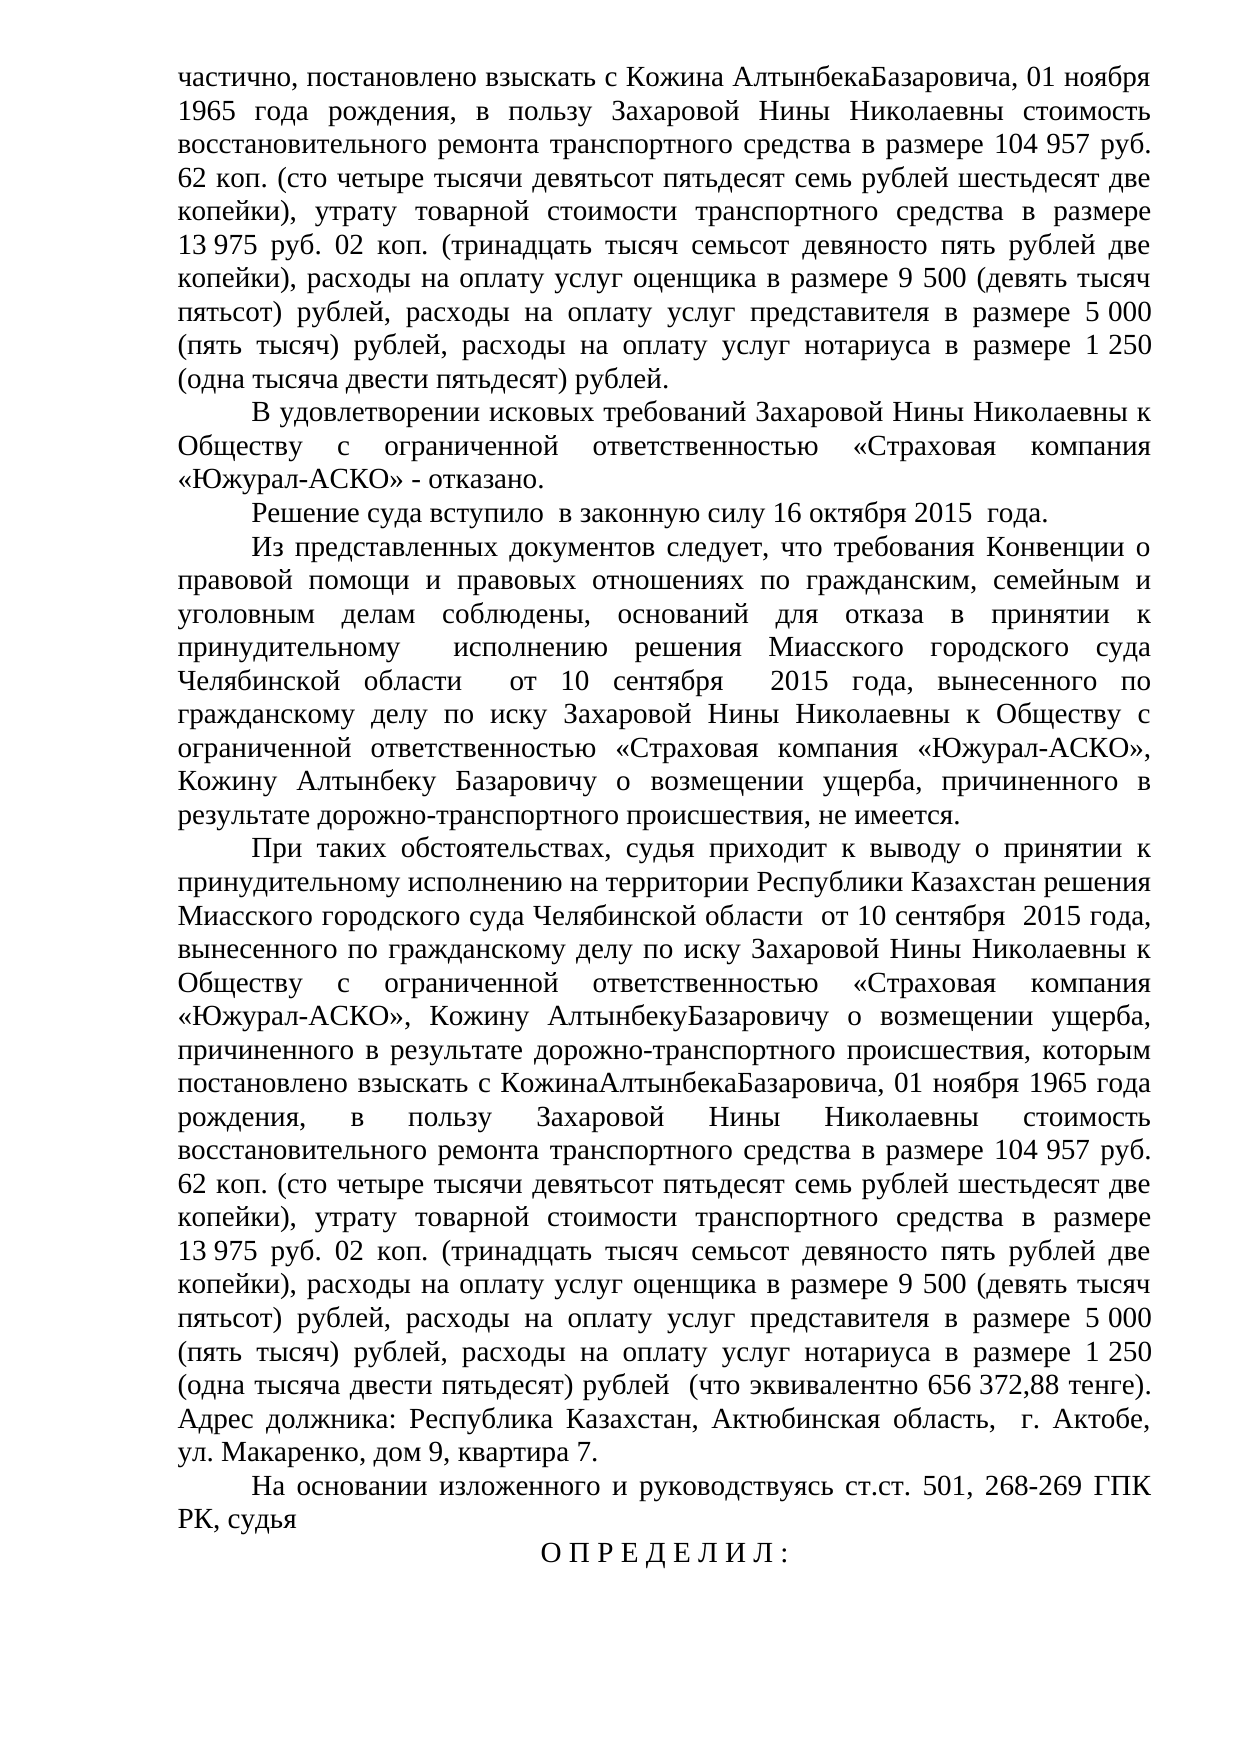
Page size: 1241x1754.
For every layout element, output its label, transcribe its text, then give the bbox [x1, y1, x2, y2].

text О П Р Е Д Е Л И Л : [177, 1535, 1152, 1568]
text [177, 59, 1152, 394]
text Из представленных документов следует, что требования Конвенции о правовой помощи и правовых отношениях по гражданским, семейным и уголовным делам соблюдены, оснований для отказа в принятии к принудительному исполнению решения Миасского городского суда Челябинской области от 10 сентября 2015 года, вынесенного по гражданскому делу по иску Захаровой Нины Николаевны к Обществу с ограниченной ответственностью «Страховая компания «Южурал-АСКО», Кожину Алтынбеку Базаровичу о возмещении ущерба, причиненного в результате дорожно-транспортного происшествия, не имеется. [177, 529, 1152, 831]
text В удовлетворении исковых требований Захаровой Нины Николаевны к Обществу с ограниченной ответственностью «Страховая компания «Южурал-АСКО» - отказано. [177, 394, 1152, 495]
text На основании изложенного и руководствуясь ст.ст. 501, 268-269 ГПК РК, судья [177, 1468, 1152, 1535]
text При таких обстоятельствах, судья приходит к выводу о принятии к принудительному исполнению на территории Республики Казахстан решения Миасского городского суда Челябинской области от 10 сентября 2015 года, вынесенного по гражданскому делу по иску Захаровой Нины Николаевны к Обществу с ограниченной ответственностью «Страховая компания «Южурал-АСКО», Кожину АлтынбекуБазаровичу о возмещении ущерба, причиненного в результате дорожно-транспортного происшествия, которым постановлено взыскать с КожинаАлтынбекаБазаровича, 01 ноября 1965 года рождения, в пользу Захаровой Нины Николаевны стоимость восстановительного ремонта транспортного средства в размере 104 957 руб. 62 коп. (сто четыре тысячи девятьсот пятьдесят семь рублей шестьдесят две копейки), утрату товарной стоимости транспортного средства в размере 13 975 руб. 02 коп. (тринадцать тысяч семьсот девяносто пять рублей две копейки), расходы на оплату услуг оценщика в размере 9 500 (девять тысяч пятьсот) рублей, расходы на оплату услуг представителя в размере 5 000 (пять тысяч) рублей, расходы на оплату услуг нотариуса в размере 1 250 (одна тысяча двести пятьдесят) рублей (что эквивалентно 656 372,88 тенге). Адрес должника: Республика Казахстан, Актюбинская область, г. Актобе, ул. Макаренко, дом 9, квартира 7. [177, 831, 1152, 1468]
text Решение суда вступило в законную силу 16 октября 2015 года. [177, 495, 1152, 529]
